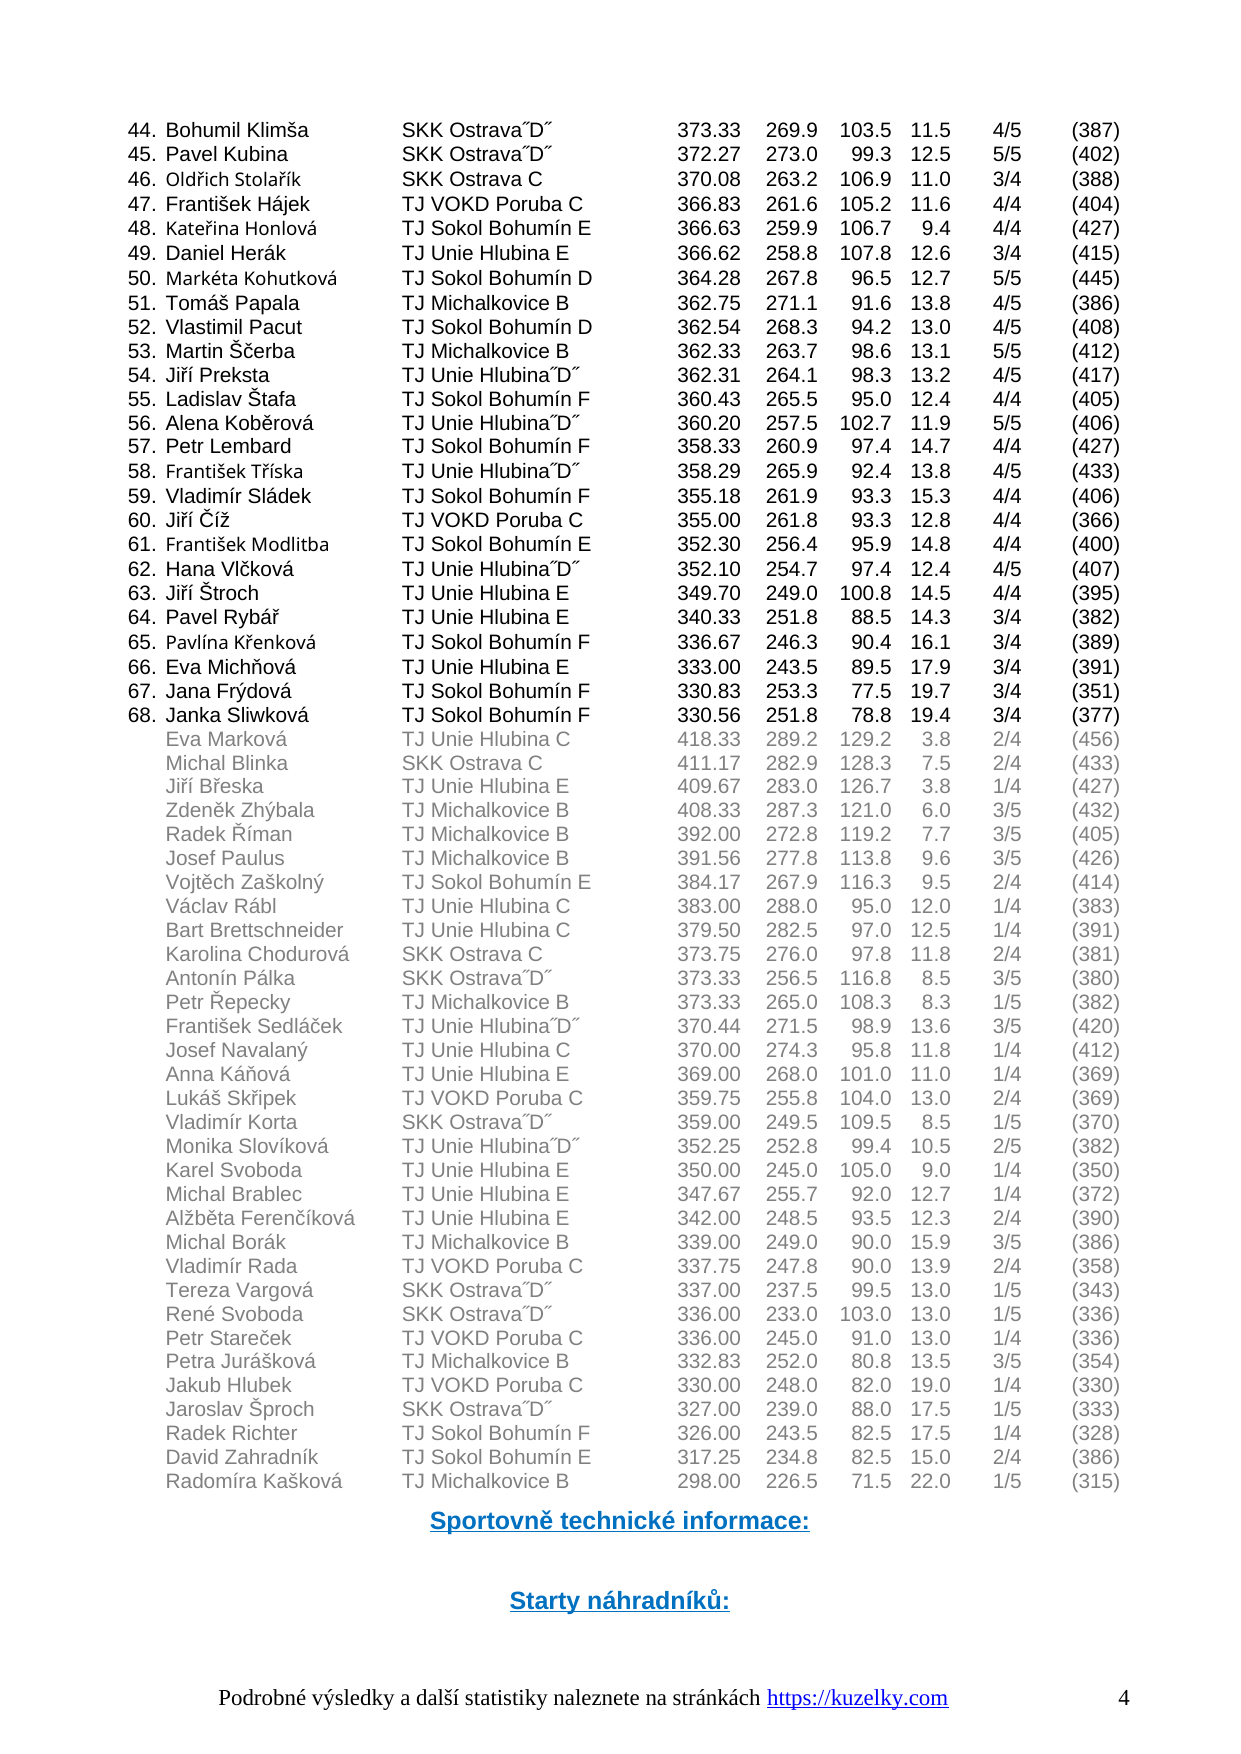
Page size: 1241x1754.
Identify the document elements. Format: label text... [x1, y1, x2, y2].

text 63. Jiří Štroch TJ Unie Hlubina E 349.70 249.0 100.8 14.5 4/4 (395) [106, 581, 1134, 605]
text Anna Káňová TJ Unie Hlubina E 369.00 268.0 101.0 11.0 1/4 (369) [106, 1062, 1134, 1086]
text Michal Blinka SKK Ostrava C 411.17 282.9 128.3 7.5 2/4 (433) [106, 750, 1134, 774]
text Jakub Hlubek TJ VOKD Poruba C 330.00 248.0 82.0 19.0 1/4 (330) [106, 1373, 1134, 1397]
text 45. Pavel Kubina SKK Ostrava˝D˝ 372.27 273.0 99.3 12.5 5/5 (402) [106, 142, 1134, 166]
text Václav Rábl TJ Unie Hlubina C 383.00 288.0 95.0 12.0 1/4 (383) [106, 894, 1134, 918]
text Petra Jurášková TJ Michalkovice B 332.83 252.0 80.8 13.5 3/5 (354) [106, 1349, 1134, 1373]
text René Svoboda SKK Ostrava˝D˝ 336.00 233.0 103.0 13.0 1/5 (336) [106, 1301, 1134, 1325]
text 60. Jiří Číž TJ VOKD Poruba C 355.00 261.8 93.3 12.8 4/4 (366) [106, 508, 1134, 532]
text Zdeněk Zhýbala TJ Michalkovice B 408.33 287.3 121.0 6.0 3/5 (432) [106, 798, 1134, 822]
text Petr Stareček TJ VOKD Poruba C 336.00 245.0 91.0 13.0 1/4 (336) [106, 1325, 1134, 1349]
text Radek Richter TJ Sokol Bohumín F 326.00 243.5 82.5 17.5 1/4 (328) [106, 1421, 1134, 1445]
text Josef Navalaný TJ Unie Hlubina C 370.00 274.3 95.8 11.8 1/4 (412) [106, 1038, 1134, 1062]
text 50. Markéta Kohutková TJ Sokol Bohumín D 364.28 267.8 96.5 12.7 5/5 (445) [106, 265, 1134, 291]
text Lukáš Skřipek TJ VOKD Poruba C 359.75 255.8 104.0 13.0 2/4 (369) [106, 1086, 1134, 1110]
text 65. Pavlína Křenková TJ Sokol Bohumín F 336.67 246.3 90.4 16.1 3/4 (389) [106, 629, 1134, 654]
text 51. Tomáš Papala TJ Michalkovice B 362.75 271.1 91.6 13.8 4/5 (386) [106, 291, 1134, 314]
text 58. František Tříska TJ Unie Hlubina˝D˝ 358.29 265.9 92.4 13.8 4/5 (433) [106, 458, 1134, 484]
text 59. Vladimír Sládek TJ Sokol Bohumín F 355.18 261.9 93.3 15.3 4/4 (406) [106, 484, 1134, 508]
text Vojtěch Zaškolný TJ Sokol Bohumín E 384.17 267.9 116.3 9.5 2/4 (414) [106, 870, 1134, 894]
text Starty náhradníků: [94, 1586, 1145, 1614]
text 64. Pavel Rybář TJ Unie Hlubina E 340.33 251.8 88.5 14.3 3/4 (382) [106, 605, 1134, 629]
text Eva Marková TJ Unie Hlubina C 418.33 289.2 129.2 3.8 2/4 (456) [106, 726, 1134, 750]
text 57. Petr Lembard TJ Sokol Bohumín F 358.33 260.9 97.4 14.7 4/4 (427) [106, 434, 1134, 458]
text František Sedláček TJ Unie Hlubina˝D˝ 370.44 271.5 98.9 13.6 3/5 (420) [106, 1014, 1134, 1038]
text Josef Paulus TJ Michalkovice B 391.56 277.8 113.8 9.6 3/5 (426) [106, 846, 1134, 870]
text 49. Daniel Herák TJ Unie Hlubina E 366.62 258.8 107.8 12.6 3/4 (415) [106, 241, 1134, 265]
text Sportovně technické informace: [94, 1506, 1145, 1534]
text Antonín Pálka SKK Ostrava˝D˝ 373.33 256.5 116.8 8.5 3/5 (380) [106, 966, 1134, 990]
text Michal Brablec TJ Unie Hlubina E 347.67 255.7 92.0 12.7 1/4 (372) [106, 1182, 1134, 1206]
text Monika Slovíková TJ Unie Hlubina˝D˝ 352.25 252.8 99.4 10.5 2/5 (382) [106, 1134, 1134, 1158]
text Michal Borák TJ Michalkovice B 339.00 249.0 90.0 15.9 3/5 (386) [106, 1229, 1134, 1253]
text 52. Vlastimil Pacut TJ Sokol Bohumín D 362.54 268.3 94.2 13.0 4/5 (408) [106, 314, 1134, 338]
text 55. Ladislav Štafa TJ Sokol Bohumín F 360.43 265.5 95.0 12.4 4/4 (405) [106, 386, 1134, 410]
text Vladimír Korta SKK Ostrava˝D˝ 359.00 249.5 109.5 8.5 1/5 (370) [106, 1110, 1134, 1134]
text Petr Řepecky TJ Michalkovice B 373.33 265.0 108.3 8.3 1/5 (382) [106, 990, 1134, 1014]
text 46. Oldřich Stolařík SKK Ostrava C 370.08 263.2 106.9 11.0 3/4 (388) [106, 166, 1134, 192]
text 62. Hana Vlčková TJ Unie Hlubina˝D˝ 352.10 254.7 97.4 12.4 4/5 (407) [106, 557, 1134, 581]
text 47. František Hájek TJ VOKD Poruba C 366.83 261.6 105.2 11.6 4/4 (404) [106, 192, 1134, 216]
text 56. Alena Koběrová TJ Unie Hlubina˝D˝ 360.20 257.5 102.7 11.9 5/5 (406) [106, 410, 1134, 434]
text 54. Jiří Preksta TJ Unie Hlubina˝D˝ 362.31 264.1 98.3 13.2 4/5 (417) [106, 362, 1134, 386]
text 66. Eva Michňová TJ Unie Hlubina E 333.00 243.5 89.5 17.9 3/4 (391) [106, 654, 1134, 678]
text 67. Jana Frýdová TJ Sokol Bohumín F 330.83 253.3 77.5 19.7 3/4 (351) [106, 678, 1134, 702]
text 61. František Modlitba TJ Sokol Bohumín E 352.30 256.4 95.9 14.8 4/4 (400) [106, 532, 1134, 557]
text 53. Martin Ščerba TJ Michalkovice B 362.33 263.7 98.6 13.1 5/5 (412) [106, 338, 1134, 362]
text 48. Kateřina Honlová TJ Sokol Bohumín E 366.63 259.9 106.7 9.4 4/4 (427) [106, 216, 1134, 241]
text Bart Brettschneider TJ Unie Hlubina C 379.50 282.5 97.0 12.5 1/4 (391) [106, 918, 1134, 942]
text Radek Říman TJ Michalkovice B 392.00 272.8 119.2 7.7 3/5 (405) [106, 822, 1134, 846]
text Karel Svoboda TJ Unie Hlubina E 350.00 245.0 105.0 9.0 1/4 (350) [106, 1158, 1134, 1182]
text Tereza Vargová SKK Ostrava˝D˝ 337.00 237.5 99.5 13.0 1/5 (343) [106, 1277, 1134, 1301]
text Radomíra Kašková TJ Michalkovice B 298.00 226.5 71.5 22.0 1/5 (315) [106, 1469, 1134, 1493]
text Alžběta Ferenčíková TJ Unie Hlubina E 342.00 248.5 93.5 12.3 2/4 (390) [106, 1206, 1134, 1229]
text Jiří Břeska TJ Unie Hlubina E 409.67 283.0 126.7 3.8 1/4 (427) [106, 774, 1134, 798]
text Vladimír Rada TJ VOKD Poruba C 337.75 247.8 90.0 13.9 2/4 (358) [106, 1253, 1134, 1277]
text David Zahradník TJ Sokol Bohumín E 317.25 234.8 82.5 15.0 2/4 (386) [106, 1445, 1134, 1469]
text Karolina Chodurová SKK Ostrava C 373.75 276.0 97.8 11.8 2/4 (381) [106, 942, 1134, 966]
text Jaroslav Šproch SKK Ostrava˝D˝ 327.00 239.0 88.0 17.5 1/5 (333) [106, 1397, 1134, 1421]
text 44. Bohumil Klimša SKK Ostrava˝D˝ 373.33 269.9 103.5 11.5 4/5 (387) [106, 118, 1134, 142]
text 68. Janka Sliwková TJ Sokol Bohumín F 330.56 251.8 78.8 19.4 3/4 (377) [106, 702, 1134, 726]
